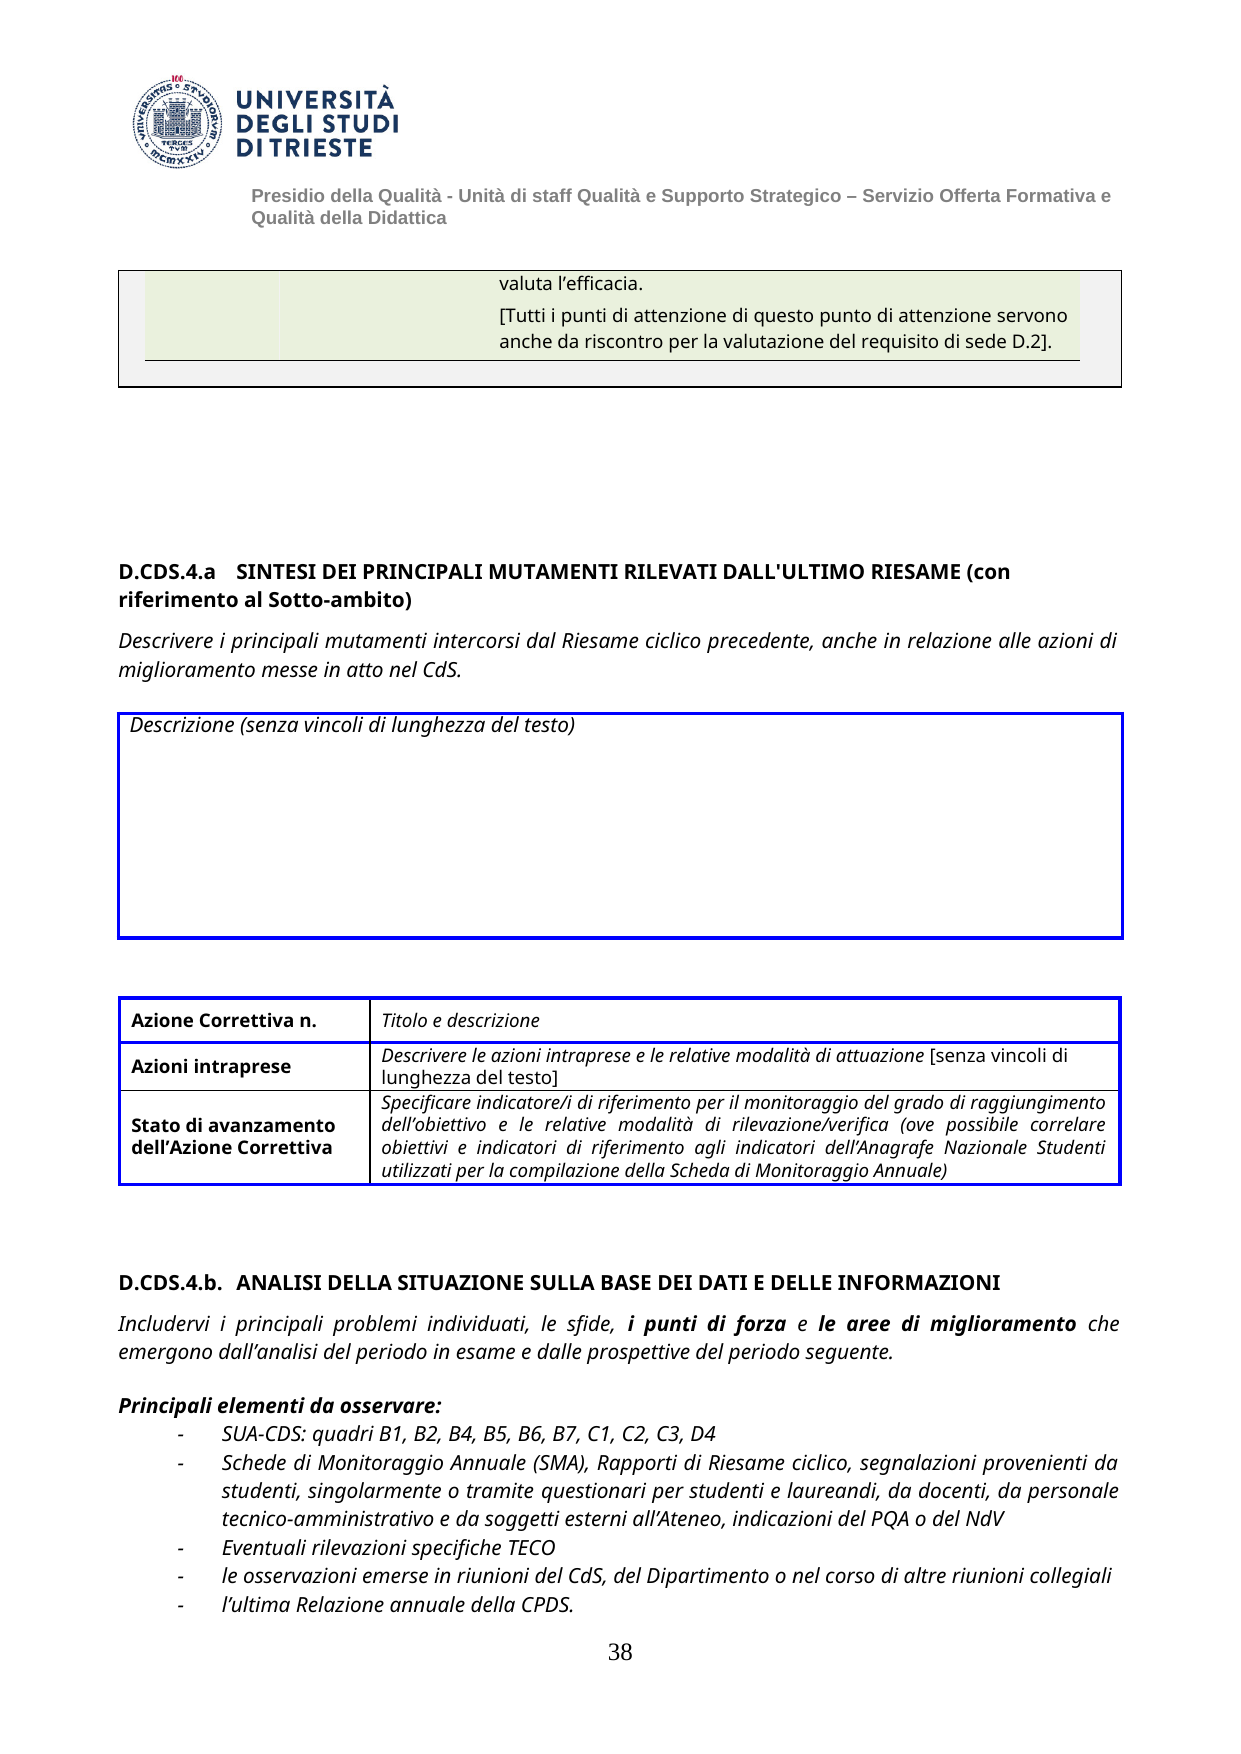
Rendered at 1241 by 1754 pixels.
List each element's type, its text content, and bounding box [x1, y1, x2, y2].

text D.CDS.4.a SINTESI DEI PRINCIPALI MUTAMENTI RILEVATI DALL'ULTIMO RIESAME (con riferimento al Sotto-ambito) [118, 557, 1122, 614]
list l’ultima Relazione annuale della CPDS. [177, 1590, 1122, 1618]
text Principali elementi da osservare: [118, 1391, 1122, 1419]
table_cell Specificare indicatore/i di riferimento per il monitoraggio del grado di raggiungimento dell’obiettivo e le relative modalità di rilevazione/verifica (ove possibile correlare obiettivi e indicatori di riferimento agli indicatori dell’Anagrafe Nazionale Studenti utilizzati per la compilazione della Scheda di Monitoraggio Annuale) [371, 1091, 1118, 1183]
table_cell [119, 271, 1121, 386]
list Schede di Monitoraggio Annuale (SMA), Rapporti di Riesame ciclico, segnalazioni provenienti da studenti, singolarmente o tramite questionari per studenti e laureandi, da docenti, da personale tecnico-amministrativo e da soggetti esterni all’Ateneo, indicazioni del PQA o del NdV [177, 1448, 1122, 1533]
list Eventuali rilevazioni specifiche TECO [177, 1533, 1122, 1561]
list le osservazioni emerse in riunioni del CdS, del Dipartimento o nel corso di altre riunioni collegiali [177, 1561, 1122, 1590]
text Includervi i principali problemi individuati, le sfide, i punti di forza e le aree di miglioramento che emergono dall’analisi del periodo in esame e dalle prospettive del periodo seguente. [118, 1309, 1122, 1366]
table_header Descrizione (senza vincoli di lunghezza del testo) [120, 715, 1121, 936]
table_cell Stato di avanzamento dell’Azione Correttiva [121, 1091, 369, 1183]
table_header Titolo e descrizione [371, 1000, 1118, 1041]
table_header Azione Correttiva n. [121, 1000, 369, 1041]
text D.CDS.4.b. ANALISI DELLA SITUAZIONE SULLA BASE DEI DATI E DELLE INFORMAZIONI [118, 1268, 1122, 1296]
picture [118, 59, 415, 186]
list SUA-CDS: quadri B1, B2, B4, B5, B6, B7, C1, C2, C3, D4 [177, 1419, 1122, 1448]
table_cell Descrivere le azioni intraprese e le relative modalità di attuazione [senza vincoli di lunghezza del testo] [371, 1044, 1118, 1090]
table_cell Azioni intraprese [121, 1044, 369, 1090]
text Descrivere i principali mutamenti intercorsi dal Riesame ciclico precedente, anche in relazione alle azioni di miglioramento messe in atto nel CdS. [118, 626, 1122, 683]
